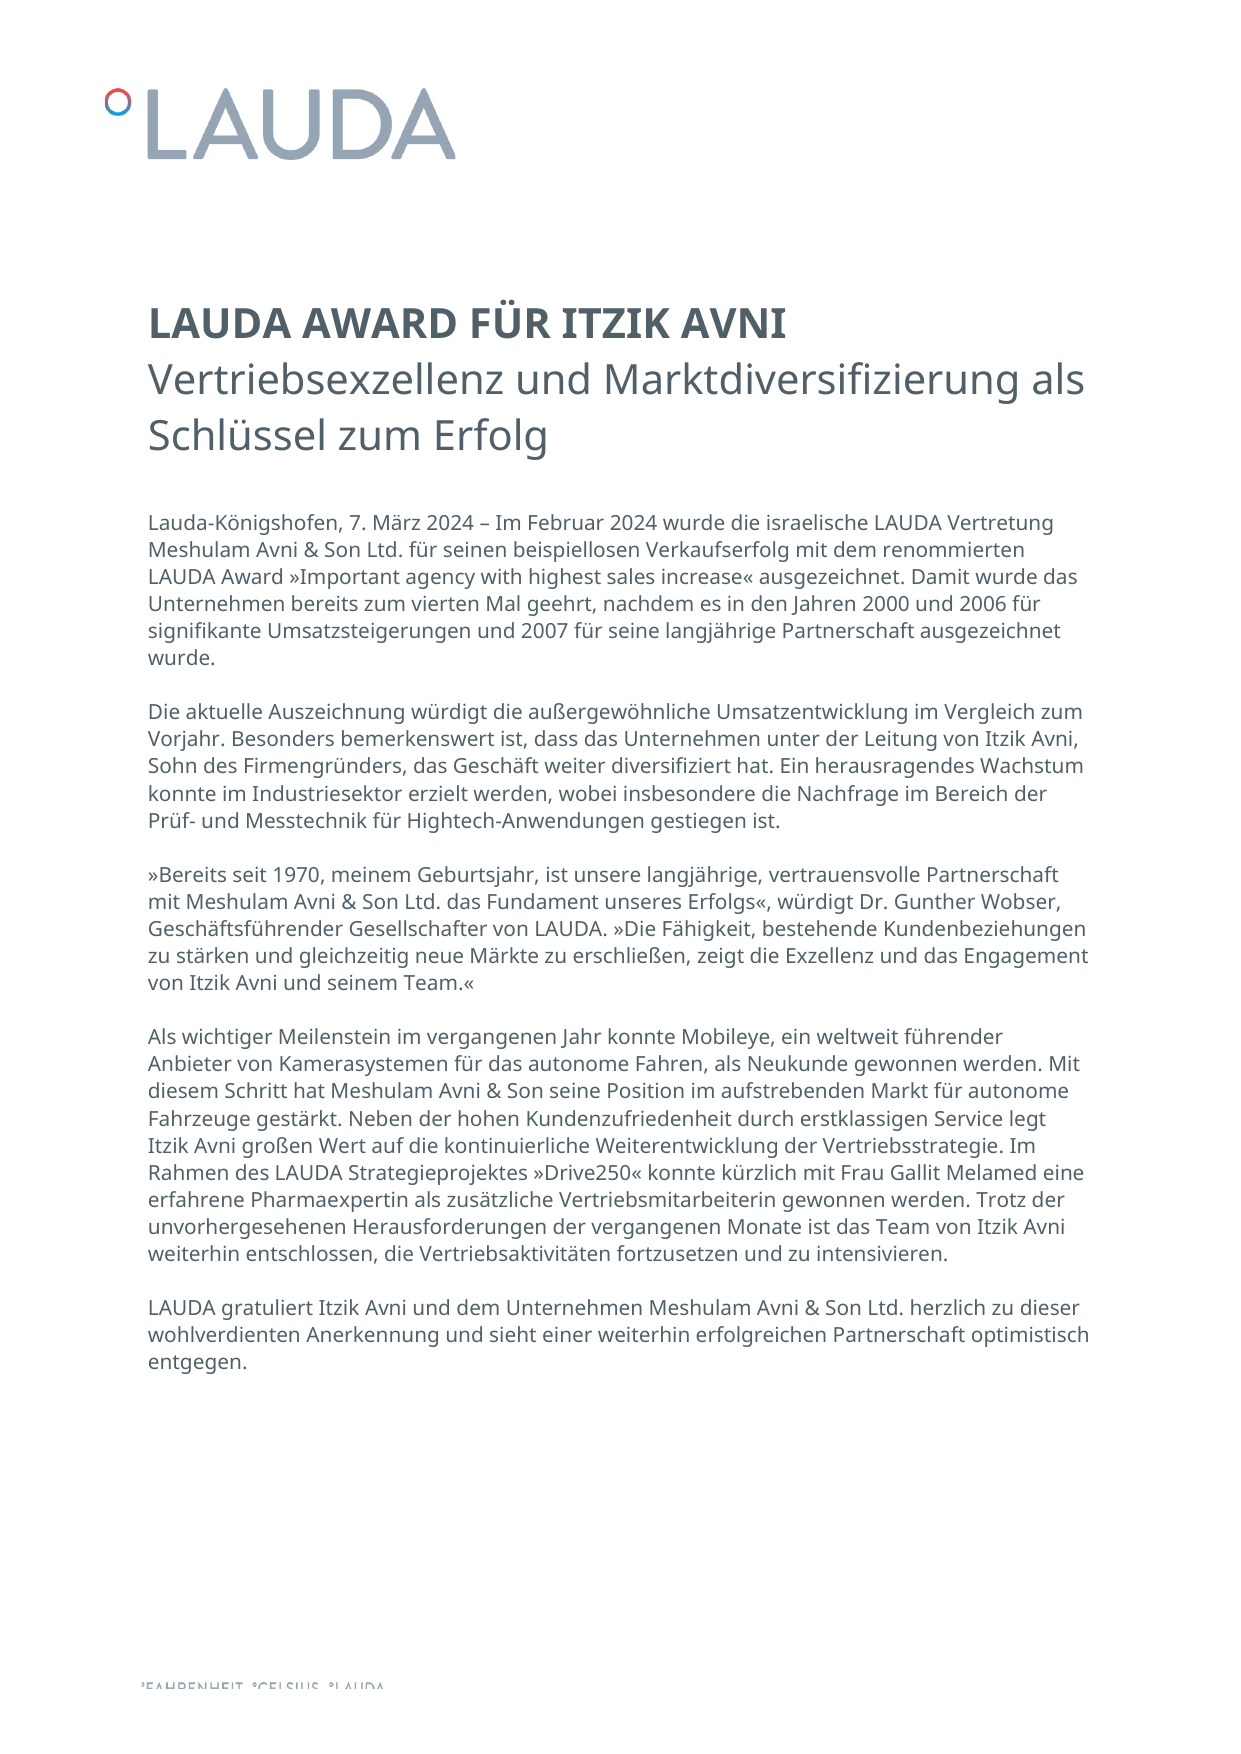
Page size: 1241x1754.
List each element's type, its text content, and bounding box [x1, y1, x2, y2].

text LAUDA gratuliert Itzik Avni und dem Unternehmen Meshulam Avni & Son Ltd. herzlich zu dieser wohlverdienten Anerkennung und sieht einer weiterhin erfolgreichen Partnerschaft optimistisch entgegen. [148, 1294, 1092, 1375]
text Lauda-Königshofen, 7. März 2024 – Im Februar 2024 wurde die israelische LAUDA Vertretung Meshulam Avni & Son Ltd. für seinen beispiellosen Verkaufserfolg mit dem renommierten LAUDA Award »Important agency with highest sales increase« ausgezeichnet. Damit wurde das Unternehmen bereits zum vierten Mal geehrt, nachdem es in den Jahren 2000 und 2006 für signifikante Umsatzsteigerungen und 2007 für seine langjährige Partnerschaft ausgezeichnet wurde. [148, 508, 1092, 671]
picture [140, 1682, 384, 1689]
text Die aktuelle Auszeichnung würdigt die außergewöhnliche Umsatzentwicklung im Vergleich zum Vorjahr. Besonders bemerkenswert ist, dass das Unternehmen unter der Leitung von Itzik Avni, Sohn des Firmengründers, das Geschäft weiter diversifiziert hat. Ein herausragendes Wachstum konnte im Industriesektor erzielt werden, wobei insbesondere die Nachfrage im Bereich der Prüf- und Messtechnik für Hightech-Anwendungen gestiegen ist. [148, 698, 1092, 833]
subtitle LAUDA Award für Itzik Avni [148, 295, 1092, 349]
text Als wichtiger Meilenstein im vergangenen Jahr konnte Mobileye, ein weltweit führender Anbieter von Kamerasystemen für das autonome Fahren, als Neukunde gewonnen werden. Mit diesem Schritt hat Meshulam Avni & Son seine Position im aufstrebenden Markt für autonome Fahrzeuge gestärkt. Neben der hohen Kundenzufriedenheit durch erstklassigen Service legt Itzik Avni großen Wert auf die kontinuierliche Weiterentwicklung der Vertriebsstrategie. Im Rahmen des LAUDA Strategieprojektes »Drive250« konnte kürzlich mit Frau Gallit Melamed eine erfahrene Pharmaexpertin als zusätzliche Vertriebsmitarbeiterin gewonnen werden. Trotz der unvorhergesehenen Herausforderungen der vergangenen Monate ist das Team von Itzik Avni weiterhin entschlossen, die Vertriebsaktivitäten fortzusetzen und zu intensivieren. [148, 1023, 1092, 1267]
picture [104, 88, 456, 160]
subtitle Vertriebsexzellenz und Marktdiversifizierung als Schlüssel zum Erfolg [148, 349, 1092, 463]
text »Bereits seit 1970, meinem Geburtsjahr, ist unsere langjährige, vertrauensvolle Partnerschaft mit Meshulam Avni & Son Ltd. das Fundament unseres Erfolgs«, würdigt Dr. Gunther Wobser, Geschäftsführender Gesellschafter von LAUDA. »Die Fähigkeit, bestehende Kundenbeziehungen zu stärken und gleichzeitig neue Märkte zu erschließen, zeigt die Exzellenz und das Engagement von Itzik Avni und seinem Team.« [148, 861, 1092, 996]
